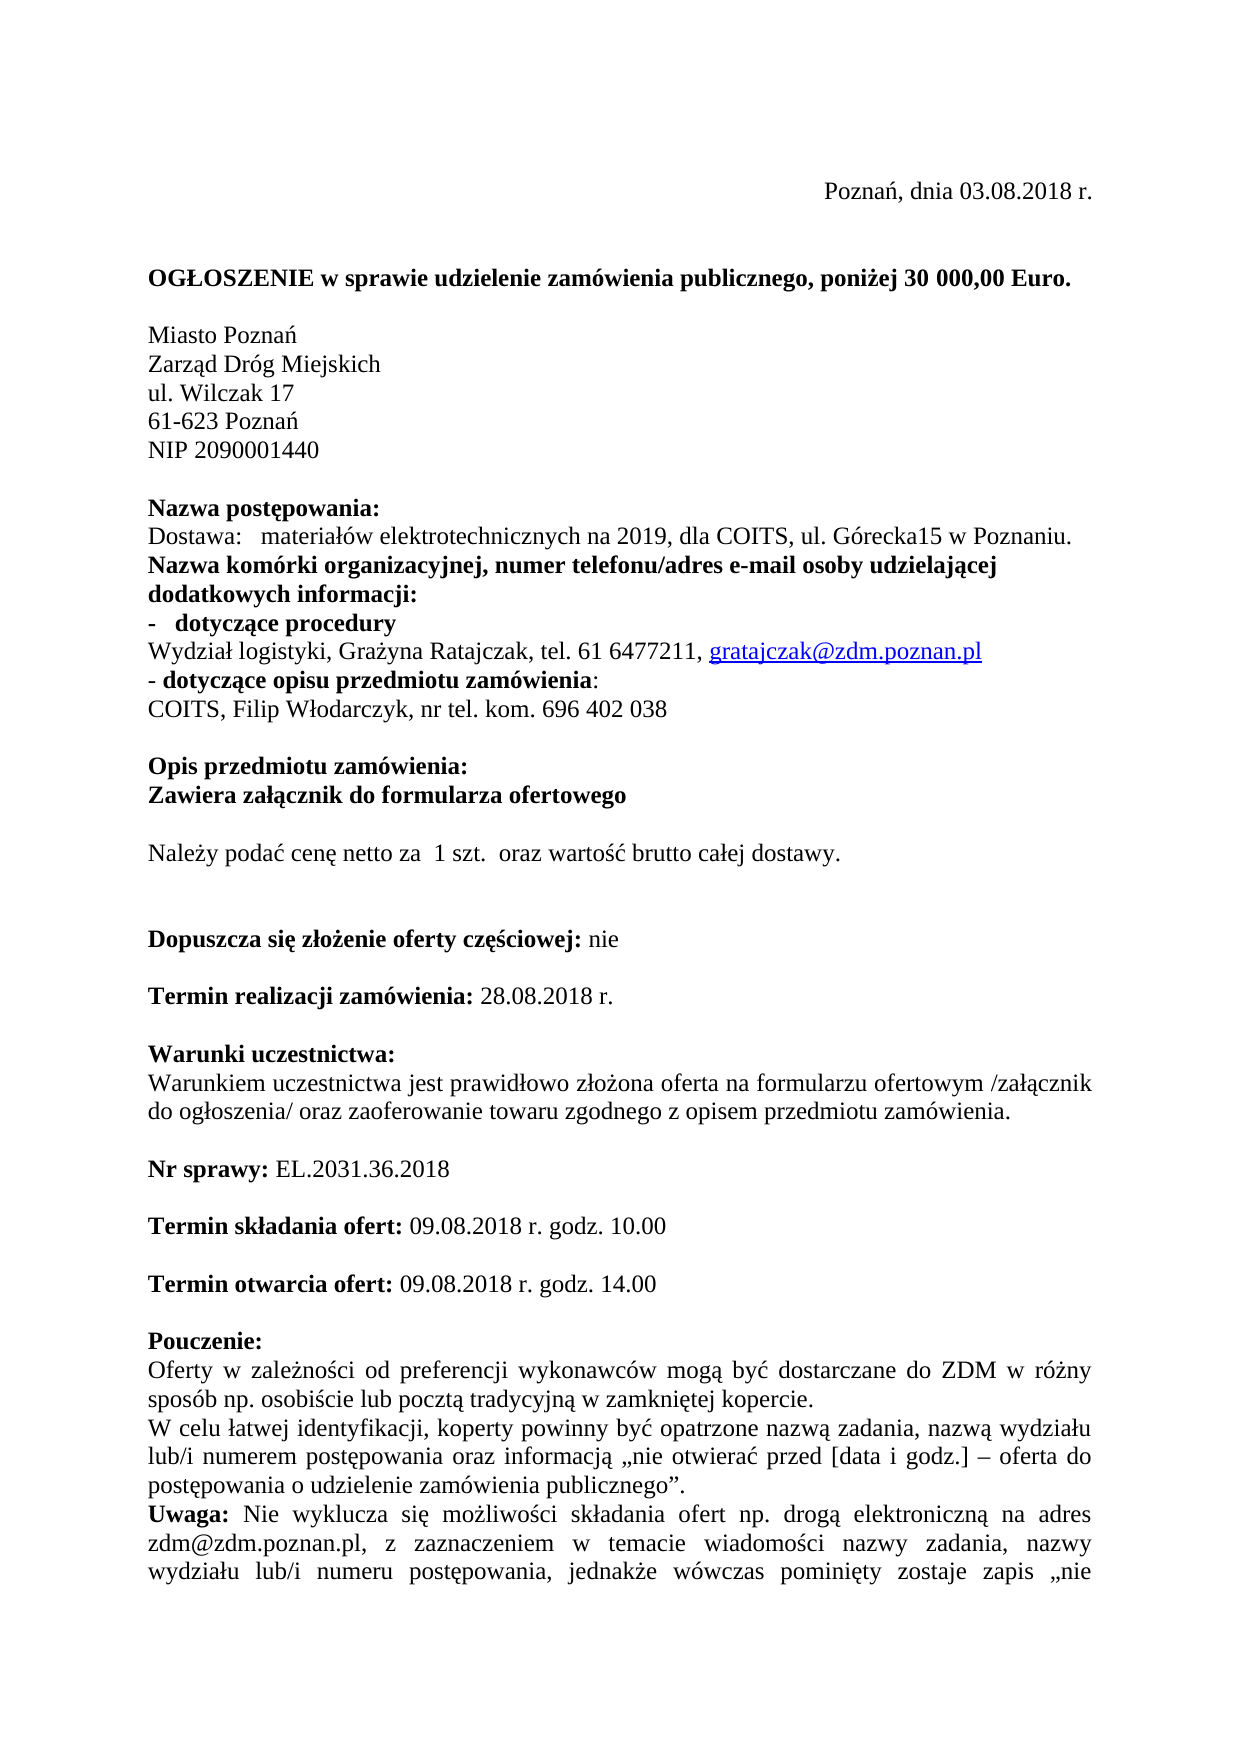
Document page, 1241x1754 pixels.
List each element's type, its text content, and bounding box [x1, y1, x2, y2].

text - dotyczące opisu przedmiotu zamówienia: [148, 665, 1093, 694]
text Termin otwarcia ofert: 09.08.2018 r. godz. 14.00 [148, 1269, 1093, 1298]
text Pouczenie: [148, 1326, 1093, 1355]
text Opis przedmiotu zamówienia: [148, 751, 1093, 780]
text Poznań, dnia 03.08.2018 r. [148, 176, 1093, 205]
text Warunki uczestnictwa: [148, 1039, 1093, 1068]
text NIP 2090001440 [148, 435, 1093, 464]
text Termin składania ofert: 09.08.2018 r. godz. 10.00 [148, 1211, 1093, 1240]
text Nr sprawy: EL.2031.36.2018 [148, 1154, 1093, 1183]
text Zawiera załącznik do formularza ofertowego [148, 780, 1093, 809]
text Warunkiem uczestnictwa jest prawidłowo złożona oferta na formularzu ofertowym /załącznik do ogłoszenia/ oraz zaoferowanie towaru zgodnego z opisem przedmiotu zamówienia. [148, 1068, 1093, 1125]
text COITS, Filip Włodarczyk, nr tel. kom. 696 402 038 [148, 694, 1093, 723]
text 61-623 Poznań [148, 406, 1093, 435]
text Termin realizacji zamówienia: 28.08.2018 r. [148, 981, 1093, 1010]
text Należy podać cenę netto za 1 szt. oraz wartość brutto całej dostawy. [148, 838, 1093, 866]
text - dotyczące procedury [148, 608, 1093, 636]
text OGŁOSZENIE w sprawie udzielenie zamówienia publicznego, poniżej 30 000,00 Euro. [148, 263, 1093, 291]
text Nazwa postępowania: [148, 493, 1093, 521]
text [148, 1499, 1093, 1585]
text Zarząd Dróg Miejskich [148, 349, 1093, 378]
text Miasto Poznań [148, 320, 1093, 349]
text Nazwa komórki organizacyjnej, numer telefonu/adres e-mail osoby udzielającej dodatkowych informacji: [148, 550, 1093, 608]
text W celu łatwej identyfikacji, koperty powinny być opatrzone nazwą zadania, nazwą wydziału lub/i numerem postępowania oraz informacją „nie otwierać przed [data i godz.] – oferta do postępowania o udzielenie zamówienia publicznego”. [148, 1413, 1093, 1499]
text ul. Wilczak 17 [148, 378, 1093, 406]
text Oferty w zależności od preferencji wykonawców mogą być dostarczane do ZDM w różny sposób np. osobiście lub pocztą tradycyjną w zamkniętej kopercie. [148, 1355, 1093, 1413]
text Dostawa: materiałów elektrotechnicznych na 2019, dla COITS, ul. Górecka15 w Poznaniu. [148, 521, 1093, 550]
text Wydział logistyki, Grażyna Ratajczak, tel. 61 6477211, gratajczak@zdm.poznan.pl [148, 636, 1093, 665]
text Dopuszcza się złożenie oferty częściowej: nie [148, 924, 1093, 953]
